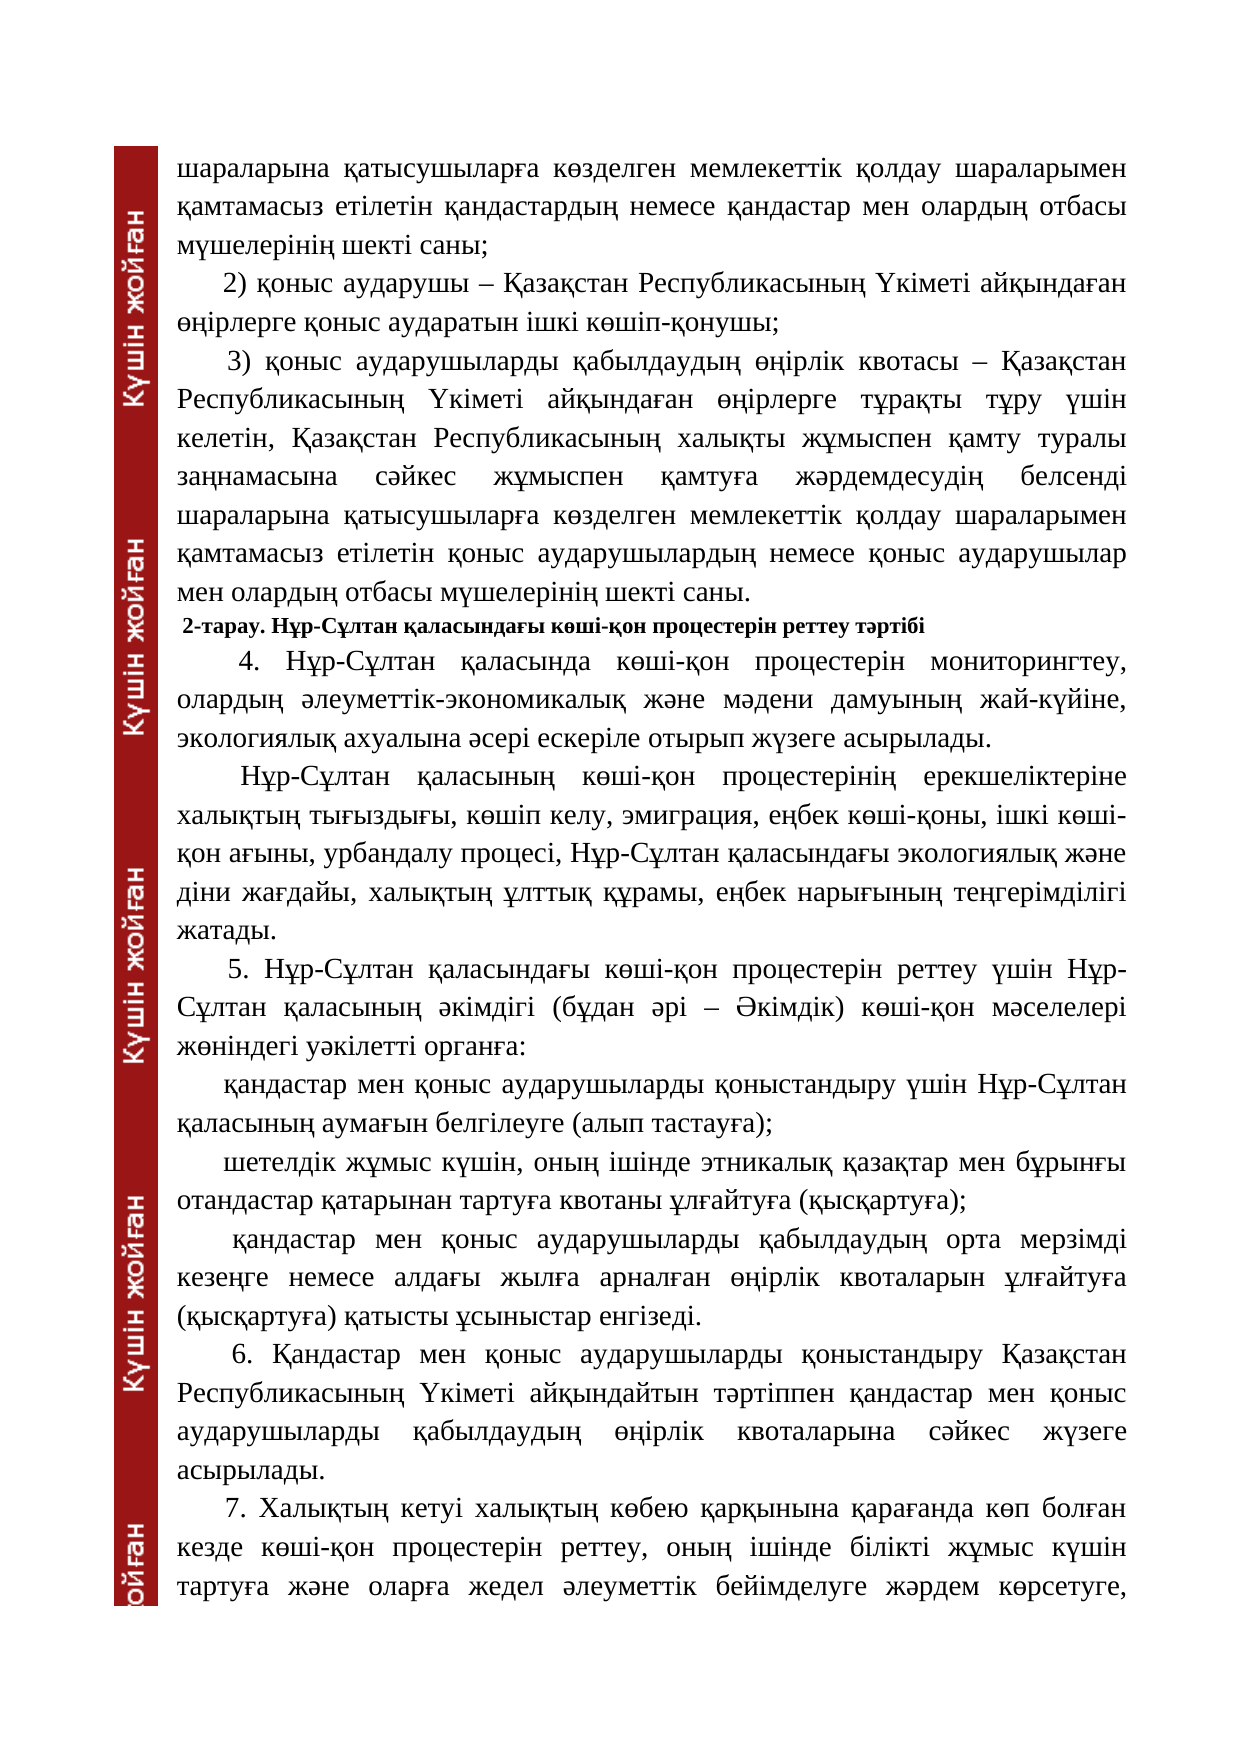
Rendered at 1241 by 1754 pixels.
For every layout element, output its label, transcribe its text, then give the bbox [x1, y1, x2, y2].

text 4. Нұр-Сұлтан қаласында көші-қон процестерін мониторингтеу, олардың әлеуметтік-экономикалық және мәдени дамуының жай-күйіне, экологиялық ахуалына әсері ескеріле отырып жүзеге асырылады. [112, 643, 1128, 753]
text Нұр-Сұлтан қаласының көші-қон процестерінің ерекшеліктеріне халықтың тығыздығы, көшіп келу, эмиграция, еңбек көші-қоны, ішкі көші-қон ағыны, урбандалу процесі, Нұр-Сұлтан қаласындағы экологиялық және діни жағдайы, халықтың ұлттық құрамы, еңбек нарығының теңгерімділігі жатады. [112, 758, 1128, 946]
picture [114, 1216, 158, 1221]
text қандастар мен қоныс аударушыларды қоныстандыру үшін Нұр-Сұлтан қаласының аумағын белгілеуге (алып тастауға); [112, 1067, 1128, 1139]
text қандастар мен қоныс аударушыларды қабылдаудың орта мерзімді кезеңге немесе алдағы жылға арналған өңірлік квоталарын ұлғайтуға (қысқартуға) қатысты ұсыныстар енгізеді. [112, 1221, 1128, 1331]
text 2) қоныс аударушы – Қазақстан Республикасының Үкіметі айқындаған өңірлерге қоныс аударатын ішкі көшіп-қонушы; [112, 266, 1128, 338]
picture [114, 639, 158, 643]
picture [114, 946, 158, 951]
picture [114, 1331, 158, 1336]
text 5. Нұр-Сұлтан қаласындағы көші-қон процестерін реттеу үшін Нұр-Сұлтан қаласының әкімдігі (бұдан әрі – Әкімдік) көші-қон мәселелері жөніндегі уәкілетті органға: [112, 951, 1128, 1062]
picture [114, 607, 158, 612]
picture [114, 1486, 158, 1491]
picture [114, 146, 158, 150]
text 2-тарау. Нұр-Сұлтан қаласындағы көші-қон процестерін реттеу тәртібі [112, 612, 1128, 639]
picture [114, 261, 158, 266]
picture [114, 1139, 158, 1144]
picture [114, 753, 158, 758]
picture [114, 1062, 158, 1067]
text 3) қоныс аударушыларды қабылдаудың өңірлік квотасы – Қазақстан Республикасының Үкіметі айқындаған өңірлерге тұрақты тұру үшін келетін, Қазақстан Республикасының халықты жұмыспен қамту туралы заңнамасына сәйкес жұмыспен қамтуға жәрдемдесудің белсенді шараларына қатысушыларға көзделген мемлекеттік қолдау шараларымен қамтамасыз етілетін қоныс аударушылардың немесе қоныс аударушылар мен олардың отбасы мүшелерінің шекті саны. [112, 343, 1128, 607]
picture [114, 1601, 158, 1606]
picture [114, 338, 158, 343]
text шетелдік жұмыс күшін, оның ішінде этникалық қазақтар мен бұрынғы отандастар қатарынан тартуға квотаны ұлғайтуға (қысқартуға); [112, 1144, 1128, 1216]
text 6. Қандастар мен қоныс аударушыларды қоныстандыру Қазақстан Республикасының Үкіметі айқындайтын тәртіппен қандастар мен қоныс аударушыларды қабылдаудың өңірлік квоталарына сәйкес жүзеге асырылады. [112, 1336, 1128, 1486]
